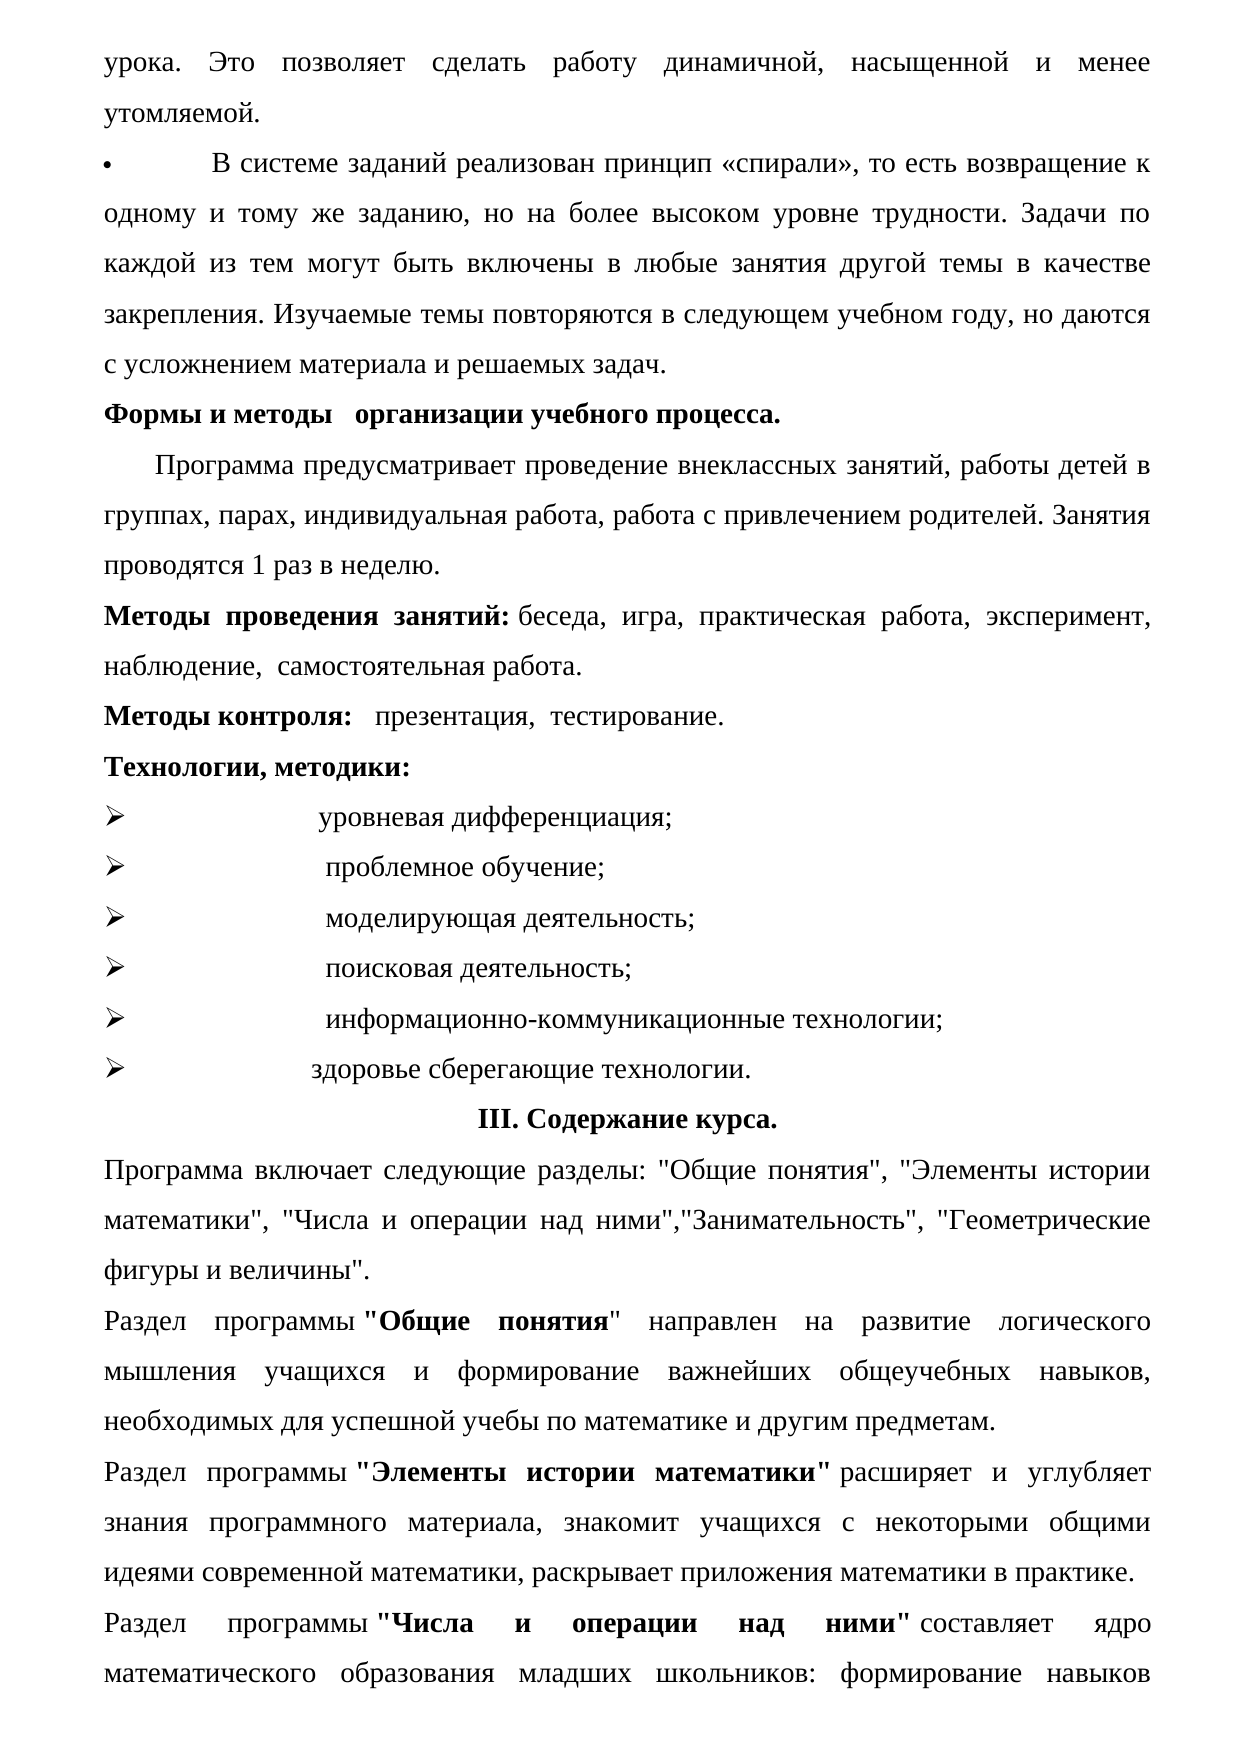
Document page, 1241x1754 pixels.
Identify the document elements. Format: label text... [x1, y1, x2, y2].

text Методы проведения занятий: беседа, игра, практическая работа, эксперимент, наблюдение, самостоятельная работа. [103, 598, 1152, 682]
list проблемное обучение; [103, 849, 1152, 883]
text Формы и методы организации учебного процесса. [103, 397, 1152, 430]
list В системе заданий реализован принцип «спирали», то есть возвращение к одному и тому же заданию, но на более высоком уровне трудности. Задачи по каждой из тем могут быть включены в любые занятия другой темы в качестве закрепления. Изучаемые темы повторяются в следующем учебном году, но даются с усложнением материала и решаемых задач. [103, 145, 1152, 380]
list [103, 44, 1152, 128]
list информационно-коммуникационные технологии; [103, 1001, 1152, 1034]
list моделирующая деятельность; [103, 900, 1152, 933]
list уровневая дифференциация; [103, 799, 1152, 833]
text Методы контроля: презентация, тестирование. [103, 698, 1152, 732]
list поисковая деятельность; [103, 950, 1152, 984]
text Программа предусматривает проведение внеклассных занятий, работы детей в группах, парах, индивидуальная работа, работа с привлечением родителей. Занятия проводятся 1 раз в неделю. [103, 447, 1152, 581]
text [103, 1605, 1152, 1688]
text Раздел программы "Элементы истории математики" расширяет и углубляет знания программного материала, знакомит учащихся с некоторыми общими идеями современной математики, раскрывает приложения математики в практике. [103, 1454, 1152, 1588]
text III. Содержание курса. [103, 1102, 1152, 1135]
list здоровье сберегающие технологии. [103, 1051, 1152, 1085]
text Раздел программы "Общие понятия" направлен на развитие логического мышления учащихся и формирование важнейших общеучебных навыков, необходимых для успешной учебы по математике и другим предметам. [103, 1303, 1152, 1437]
text Технологии, методики: [103, 749, 1152, 782]
text Программа включает следующие разделы: "Общие понятия", "Элементы истории математики", "Числа и операции над ними","Занимательность", "Геометрические фигуры и величины". [103, 1152, 1152, 1286]
